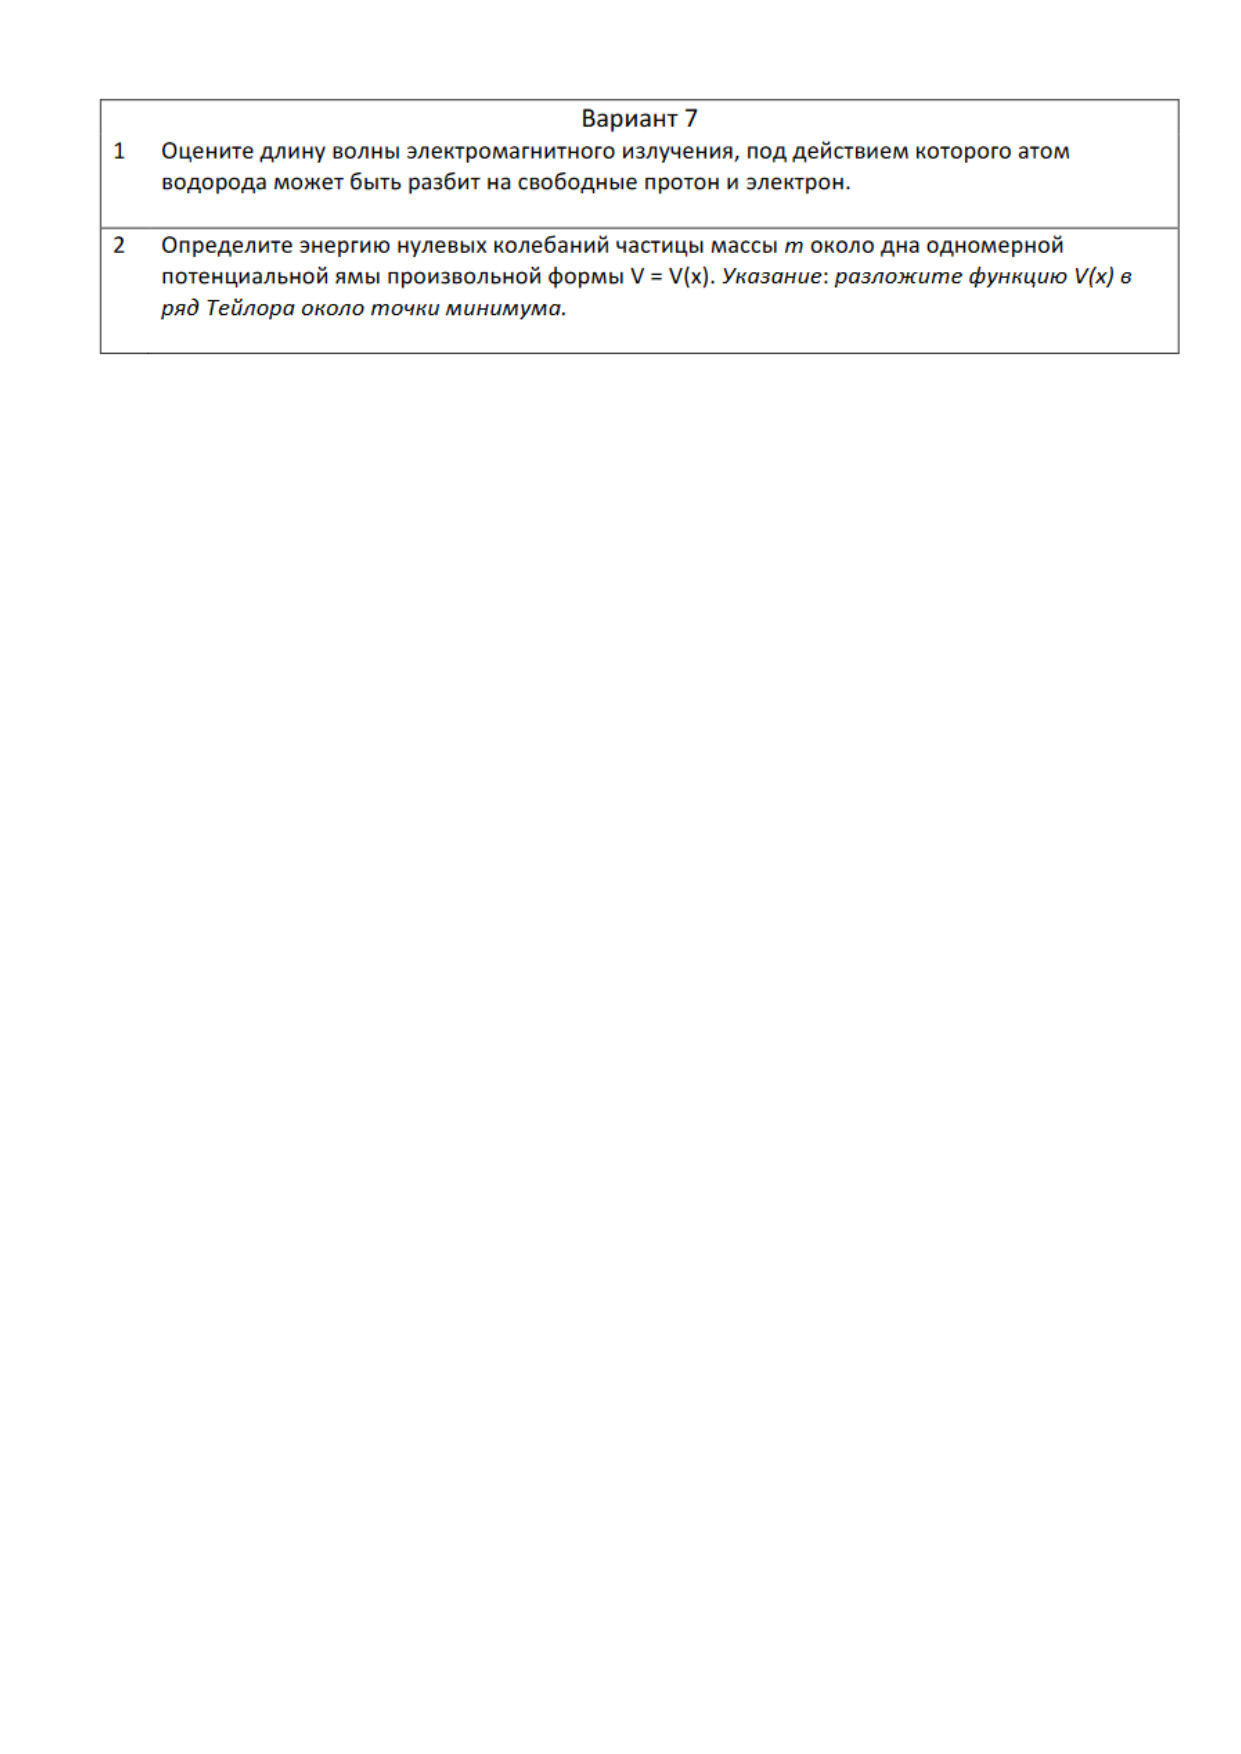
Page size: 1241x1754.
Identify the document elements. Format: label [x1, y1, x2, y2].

picture [92, 95, 1184, 357]
